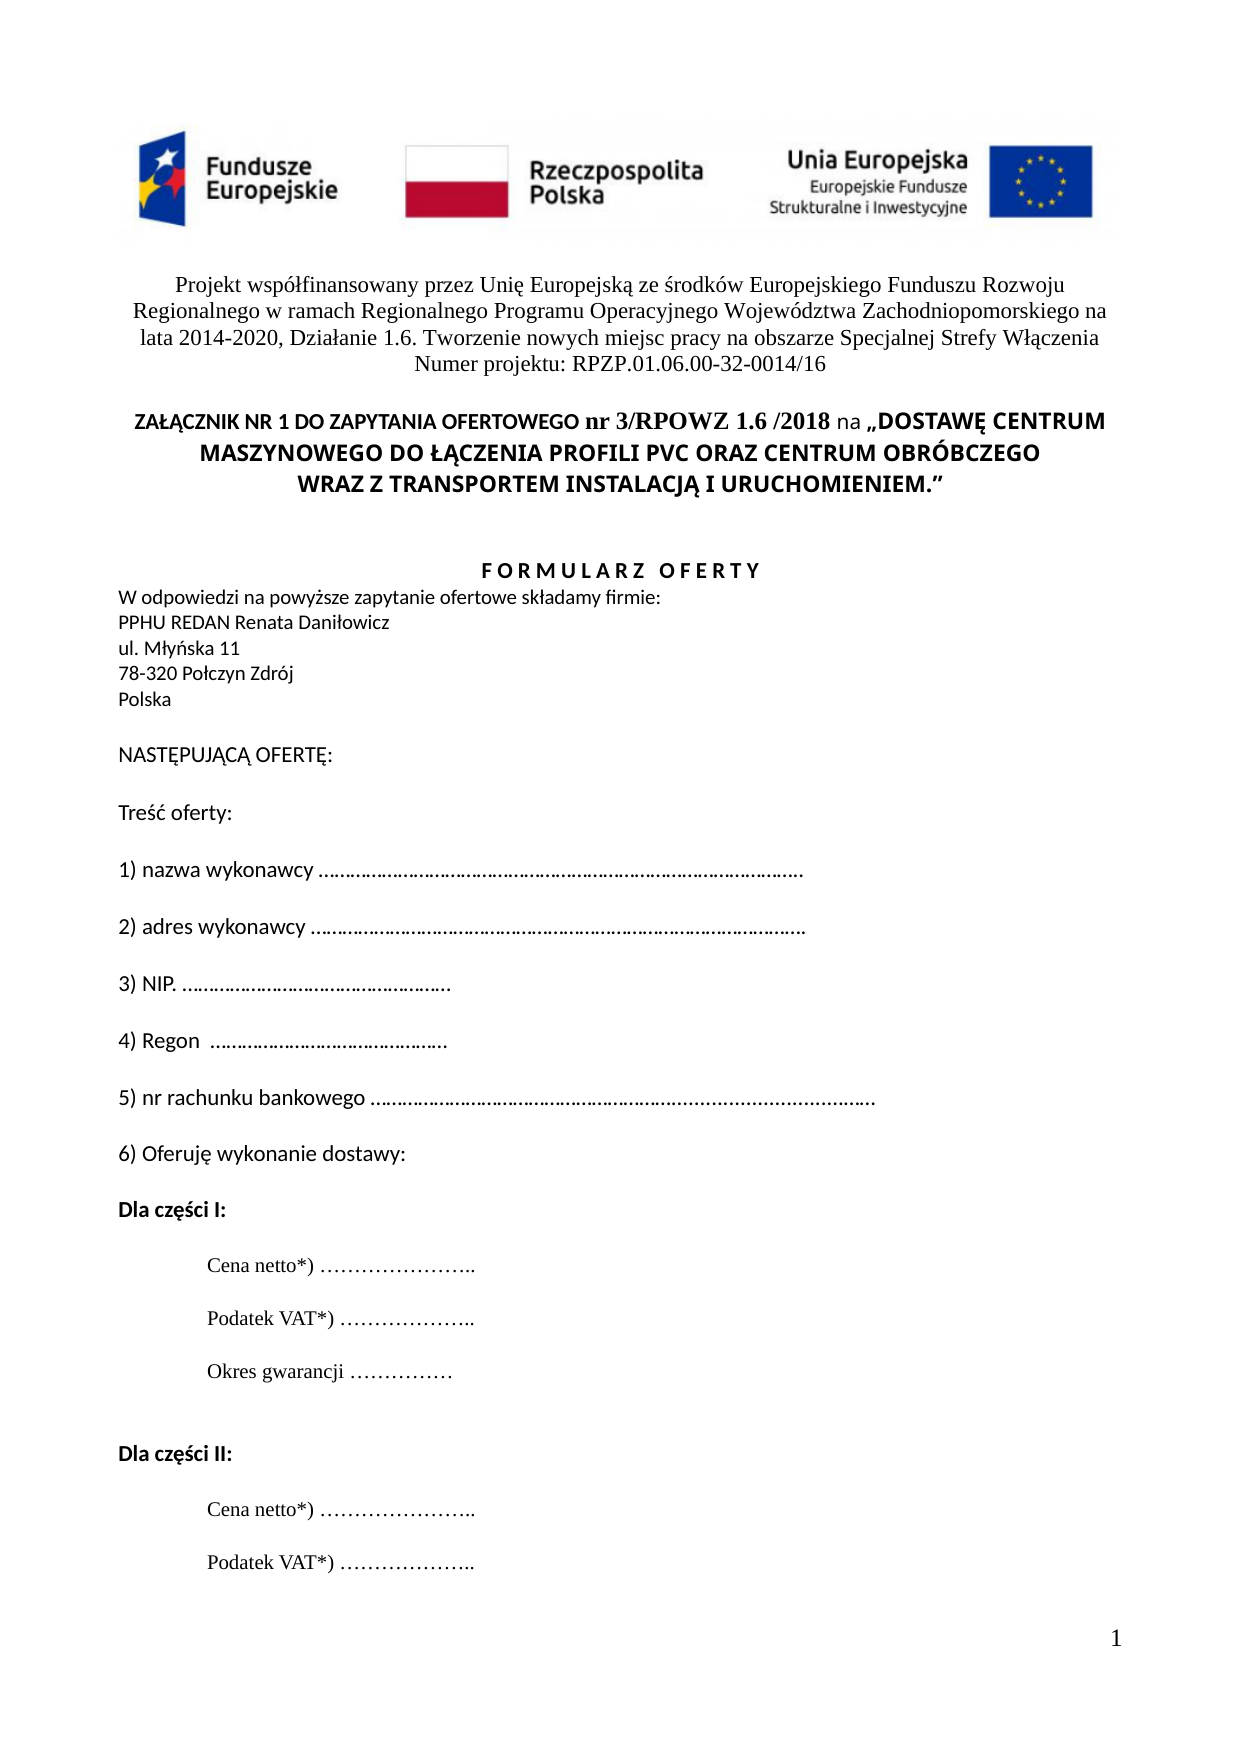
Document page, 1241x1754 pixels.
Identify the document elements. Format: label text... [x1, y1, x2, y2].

text PPHU REDAN Renata Daniłowicz [118, 609, 1122, 635]
text Podatek VAT*) ……………….. [207, 1550, 1122, 1574]
text Podatek VAT*) ……………….. [207, 1306, 1122, 1330]
text 5) nr rachunku bankowego …………………………………………………..............................…… [118, 1083, 1122, 1112]
text Dla części I: [118, 1196, 1122, 1224]
text Cena netto*) ………………….. [207, 1497, 1122, 1521]
text Projekt współfinansowany przez Unię Europejską ze środków Europejskiego Funduszu Rozwoju Regionalnego w ramach Regionalnego Programu Operacyjnego Województwa Zachodniopomorskiego na lata 2014-2020, Działanie 1.6. Tworzenie nowych miejsc pracy na obszarze Specjalnej Strefy Włączenia Numer projektu: RPZP.01.06.00-32-0014/16 [118, 271, 1122, 376]
text 1) nazwa wykonawcy ……………………………………………………………………………….. [118, 855, 1122, 883]
text 3) NIP. …………………………………………… [118, 969, 1122, 997]
text F O R M U L A R Z O F E R T Y [118, 556, 1122, 584]
text Polska [118, 686, 1122, 711]
text 78-320 Połczyn Zdrój [118, 660, 1122, 686]
text Treść oferty: [118, 798, 1122, 826]
picture [118, 118, 1122, 243]
text Okres gwarancji …………… [207, 1359, 1122, 1383]
text ZAŁĄCZNIK NR 1 DO ZAPYTANIA OFERTOWEGO nr 3/RPOWZ 1.6 /2018 na „DOSTAWĘ CENTRUM MASZYNOWEGO DO ŁĄCZENIA PROFILI PVC ORAZ CENTRUM OBRÓBCZEGO [118, 405, 1122, 468]
text ul. Młyńska 11 [118, 635, 1122, 660]
text 6) Oferuję wykonanie dostawy: [118, 1139, 1122, 1168]
text 2) adres wykonawcy …………………………………………………………………………………. [118, 912, 1122, 940]
text W odpowiedzi na powyższe zapytanie ofertowe składamy firmie: [118, 584, 1122, 609]
text Dla części II: [118, 1439, 1122, 1467]
text WRAZ Z TRANSPORTEM INSTALACJĄ I URUCHOMIENIEM.” [118, 468, 1122, 499]
text Cena netto*) ………………….. [207, 1253, 1122, 1277]
text NASTĘPUJĄCĄ OFERTĘ: [118, 740, 1122, 768]
text 4) Regon ……………………………………… [118, 1026, 1122, 1054]
